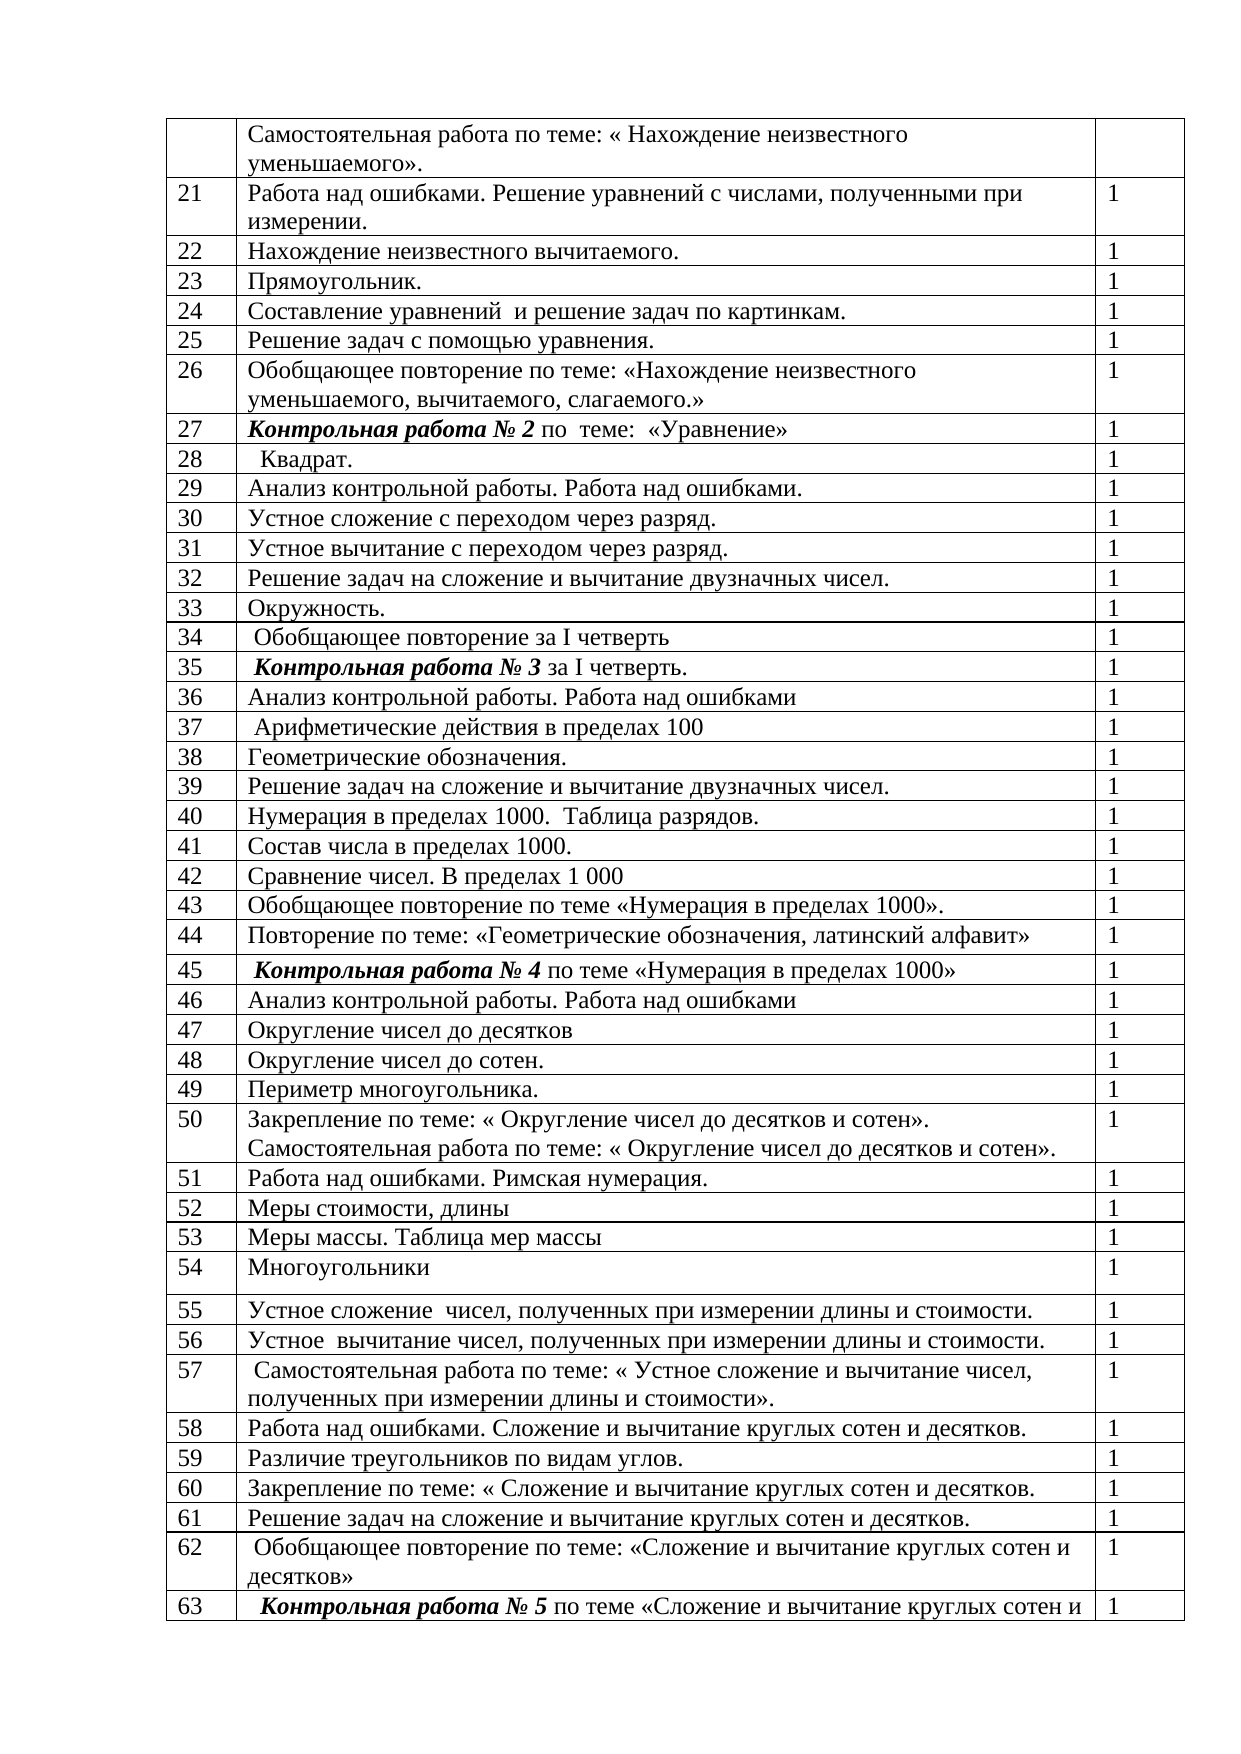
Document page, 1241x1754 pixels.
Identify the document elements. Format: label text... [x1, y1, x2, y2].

table_cell 46 [167, 985, 236, 1014]
table_cell Работа над ошибками. Сложение и вычитание круглых сотен и десятков. [237, 1413, 1095, 1442]
table_cell 31 [167, 533, 236, 562]
table_cell Контрольная работа № 2 по теме: «Уравнение» [237, 414, 1095, 443]
table_cell 1 [1096, 503, 1184, 532]
table_cell 1 [1096, 1223, 1184, 1251]
table_cell Нумерация в пределах 1000. Таблица разрядов. [237, 801, 1095, 830]
table_cell 61 [167, 1503, 236, 1531]
table_cell Устное сложение чисел, полученных при измерении длины и стоимости. [237, 1295, 1095, 1324]
table_cell 22 [167, 236, 236, 265]
table_cell Меры стоимости, длины [237, 1193, 1095, 1221]
table_cell 1 [1096, 1533, 1184, 1590]
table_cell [237, 1591, 1095, 1620]
table_cell 63 [167, 1591, 236, 1620]
table_cell 1 [1096, 1252, 1184, 1294]
table_cell Обобщающее повторение по теме: «Нахождение неизвестного уменьшаемого, вычитаемого, слагаемого.» [237, 355, 1095, 413]
table_cell 29 [167, 474, 236, 502]
table_cell 32 [167, 563, 236, 592]
table_cell Прямоугольник. [237, 266, 1095, 295]
table_cell 1 [1096, 1193, 1184, 1221]
table_cell 1 [1096, 742, 1184, 770]
table_cell 57 [167, 1355, 236, 1412]
table_cell 42 [167, 861, 236, 889]
table_cell 21 [167, 178, 236, 235]
table_cell 1 [1096, 712, 1184, 741]
table_cell 1 [1096, 414, 1184, 443]
table_cell 1 [1096, 861, 1184, 889]
table_cell 1 [1096, 266, 1184, 295]
table_cell Решение задач на сложение и вычитание круглых сотен и десятков. [237, 1503, 1095, 1531]
table_cell 48 [167, 1045, 236, 1073]
table_cell 56 [167, 1325, 236, 1354]
table_cell 1 [1096, 1045, 1184, 1073]
table_cell 1 [1096, 236, 1184, 265]
table_cell 23 [167, 266, 236, 295]
table_cell 1 [1096, 1503, 1184, 1531]
table_cell 55 [167, 1295, 236, 1324]
table_cell 1 [1096, 119, 1184, 177]
table_cell 1 [1096, 801, 1184, 830]
table_cell Самостоятельная работа по теме: « Устное сложение и вычитание чисел, полученных при измерении длины и стоимости». [237, 1355, 1095, 1412]
table_cell 38 [167, 742, 236, 770]
table_cell 1 [1096, 682, 1184, 711]
table_cell Геометрические обозначения. [237, 742, 1095, 770]
table_cell 41 [167, 831, 236, 860]
table_cell Повторение по теме: «Геометрические обозначения, латинский алфавит» [237, 920, 1095, 954]
table_cell Устное сложение с переходом через разряд. [237, 503, 1095, 532]
table_cell Решение задач на сложение и вычитание двузначных чисел. [237, 771, 1095, 800]
table_cell 59 [167, 1443, 236, 1472]
table_cell 36 [167, 682, 236, 711]
table_cell 47 [167, 1015, 236, 1044]
table_cell 26 [167, 355, 236, 413]
table_cell 25 [167, 326, 236, 354]
table_cell 1 [1096, 652, 1184, 681]
table_cell 1 [1096, 771, 1184, 800]
table_cell 1 [1096, 831, 1184, 860]
table_cell 1 [1096, 474, 1184, 502]
table_cell 1 [1096, 1413, 1184, 1442]
table_cell 1 [1096, 1075, 1184, 1103]
table_cell Обобщающее повторение по теме: «Сложение и вычитание круглых сотен и десятков» [237, 1533, 1095, 1590]
table_cell 45 [167, 955, 236, 984]
table_cell 51 [167, 1163, 236, 1192]
table_cell Округление чисел до сотен. [237, 1045, 1095, 1073]
table_cell Состав числа в пределах 1000. [237, 831, 1095, 860]
table_cell 50 [167, 1104, 236, 1162]
table_cell 1 [1096, 955, 1184, 984]
table_cell Контрольная работа № 4 по теме «Нумерация в пределах 1000» [237, 955, 1095, 984]
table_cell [237, 119, 1095, 177]
table_cell Анализ контрольной работы. Работа над ошибками [237, 985, 1095, 1014]
table_cell Различие треугольников по видам углов. [237, 1443, 1095, 1472]
table_cell Закрепление по теме: « Округление чисел до десятков и сотен». Самостоятельная работа по теме: « Округление чисел до десятков и сотен». [237, 1104, 1095, 1162]
table_cell 54 [167, 1252, 236, 1294]
table_cell Работа над ошибками. Римская нумерация. [237, 1163, 1095, 1192]
table_cell 1 [1096, 533, 1184, 562]
table_cell 49 [167, 1075, 236, 1103]
table_cell 1 [1096, 985, 1184, 1014]
table_cell Работа над ошибками. Решение уравнений с числами, полученными при измерении. [237, 178, 1095, 235]
table_cell 60 [167, 1473, 236, 1502]
table_cell 1 [1096, 891, 1184, 919]
table_cell 37 [167, 712, 236, 741]
table_cell 35 [167, 652, 236, 681]
table_cell 62 [167, 1533, 236, 1590]
table_cell 1 [1096, 1591, 1184, 1620]
table_cell 58 [167, 1413, 236, 1442]
table_cell Сравнение чисел. В пределах 1 000 [237, 861, 1095, 889]
table_cell 30 [167, 503, 236, 532]
table_cell 1 [1096, 1163, 1184, 1192]
table_cell 1 [1096, 593, 1184, 621]
table_cell 24 [167, 296, 236, 324]
table_cell 44 [167, 920, 236, 954]
table_cell 40 [167, 801, 236, 830]
table_cell Анализ контрольной работы. Работа над ошибками [237, 682, 1095, 711]
table_cell 39 [167, 771, 236, 800]
table_cell Решение задач на сложение и вычитание двузначных чисел. [237, 563, 1095, 592]
table_cell Меры массы. Таблица мер массы [237, 1223, 1095, 1251]
table_cell 1 [1096, 920, 1184, 954]
table_cell Обобщающее повторение за I четверть [237, 623, 1095, 651]
table_cell Устное вычитание чисел, полученных при измерении длины и стоимости. [237, 1325, 1095, 1354]
table_cell Закрепление по теме: « Сложение и вычитание круглых сотен и десятков. [237, 1473, 1095, 1502]
table_cell 1 [1096, 1104, 1184, 1162]
table_cell 43 [167, 891, 236, 919]
table_cell Контрольная работа № 3 за I четверть. [237, 652, 1095, 681]
table_cell 1 [1096, 355, 1184, 413]
table_cell 52 [167, 1193, 236, 1221]
table_cell 27 [167, 414, 236, 443]
table_cell 34 [167, 623, 236, 651]
table_cell 1 [1096, 1015, 1184, 1044]
table_cell Квадрат. [237, 444, 1095, 472]
table_cell 53 [167, 1223, 236, 1251]
table_cell Решение задач с помощью уравнения. [237, 326, 1095, 354]
table_cell Составление уравнений и решение задач по картинкам. [237, 296, 1095, 324]
table_cell 28 [167, 444, 236, 472]
table_cell 33 [167, 593, 236, 621]
table_cell 1 [1096, 563, 1184, 592]
table_cell Окружность. [237, 593, 1095, 621]
table_cell Устное вычитание с переходом через разряд. [237, 533, 1095, 562]
table_cell Анализ контрольной работы. Работа над ошибками. [237, 474, 1095, 502]
table_cell Нахождение неизвестного вычитаемого. [237, 236, 1095, 265]
table_cell 1 [1096, 1473, 1184, 1502]
table_cell 1 [1096, 444, 1184, 472]
table_cell 1 [1096, 178, 1184, 235]
table_cell Периметр многоугольника. [237, 1075, 1095, 1103]
table_cell 1 [1096, 326, 1184, 354]
table_cell 1 [1096, 1355, 1184, 1412]
table_cell Многоугольники [237, 1252, 1095, 1294]
table_cell 1 [1096, 1295, 1184, 1324]
table_cell 1 [1096, 1443, 1184, 1472]
table_cell 1 [1096, 1325, 1184, 1354]
table_cell Обобщающее повторение по теме «Нумерация в пределах 1000». [237, 891, 1095, 919]
table_cell Округление чисел до десятков [237, 1015, 1095, 1044]
table_cell 20 [167, 119, 236, 177]
table_cell Арифметические действия в пределах 100 [237, 712, 1095, 741]
table_cell 1 [1096, 623, 1184, 651]
table_cell 1 [1096, 296, 1184, 324]
